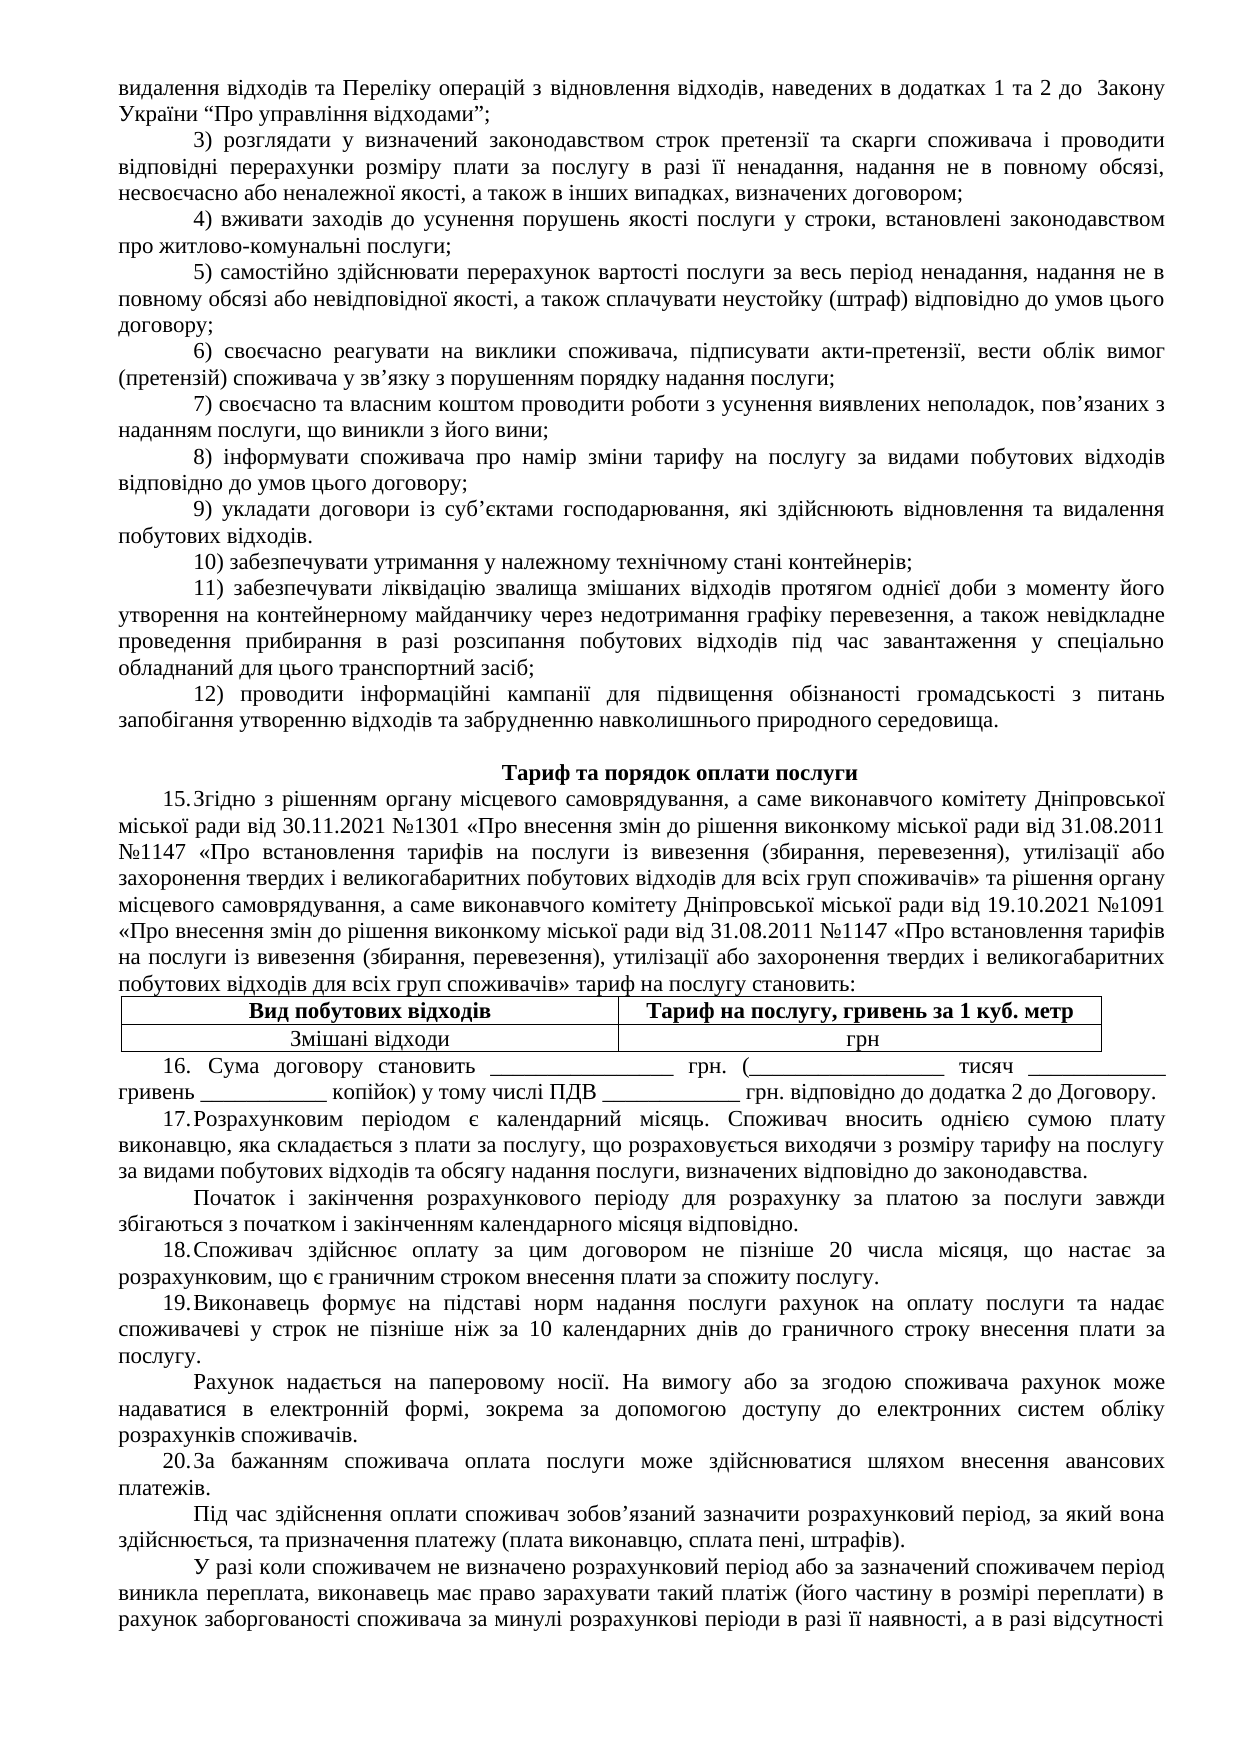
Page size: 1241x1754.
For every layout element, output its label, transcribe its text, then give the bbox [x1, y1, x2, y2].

text 9) укладати договори із суб’єктами господарювання, які здійснюють відновлення та видалення побутових відходів. [118, 495, 1167, 548]
table_cell Змішані відходи [122, 1025, 618, 1051]
list Розрахунковим періодом є календарний місяць. Споживач вносить однією сумою плату виконавцю, яка складається з плати за послугу, що розраховується виходячи з розміру тарифу на послугу за видами побутових відходів та обсягу надання послуги, визначених відповідно до законодавства. [118, 1105, 1167, 1184]
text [118, 1553, 1167, 1632]
text 3) розглядати у визначений законодавством строк претензії та скарги споживача і проводити відповідні перерахунки розміру плати за послугу в разі її ненадання, надання не в повному обсязі, несвоєчасно або неналежної якості, а також в інших випадках, визначених договором; [118, 126, 1167, 206]
table_cell грн [619, 1025, 1101, 1051]
table_header Вид побутових відходів [122, 997, 618, 1023]
text 4) вживати заходів до усунення порушень якості послуги у строки, встановлені законодавством про житлово-комунальні послуги; [118, 206, 1167, 258]
text 10) забезпечувати утримання у належному технічному стані контейнерів; [118, 548, 1167, 574]
text 5) самостійно здійснювати перерахунок вартості послуги за весь період ненадання, надання не в повному обсязі або невідповідної якості, а також сплачувати неустойку (штраф) відповідно до умов цього договору; [118, 258, 1167, 337]
list Виконавець формує на підставі норм надання послуги рахунок на оплату послуги та надає споживачеві у строк не пізніше ніж за 10 календарних днів до граничного строку внесення плати за послугу. [118, 1289, 1167, 1368]
text 6) своєчасно реагувати на виклики споживача, підписувати акти-претензії, вести облік вимог (претензій) споживача у зв’язку з порушенням порядку надання послуги; [118, 337, 1167, 390]
text Початок і закінчення розрахункового періоду для розрахунку за платою за послуги завжди збігаються з початком і закінченням календарного місяця відповідно. [118, 1184, 1167, 1236]
list Споживач здійснює оплату за цим договором не пізніше 20 числа місяця, що настає за розрахунковим, що є граничним строком внесення плати за спожиту послугу. [118, 1236, 1167, 1289]
text 12) проводити інформаційні кампанії для підвищення обізнаності громадськості з питань запобігання утворенню відходів та забрудненню навколишнього природного середовища. [118, 680, 1167, 733]
text Під час здійснення оплати споживач зобов’язаний зазначити розрахунковий період, за який вона здійснюється, та призначення платежу (плата виконавцю, сплата пені, штрафів). [118, 1500, 1167, 1553]
text 8) інформувати споживача про намір зміни тарифу на послугу за видами побутових відходів відповідно до умов цього договору; [118, 443, 1167, 495]
text 11) забезпечувати ліквідацію звалища змішаних відходів протягом однієї доби з моменту його утворення на контейнерному майданчику через недотримання графіку перевезення, а також невідкладне проведення прибирання в разі розсипання побутових відходів під час завантаження у спеціально обладнаний для цього транспортний засіб; [118, 574, 1167, 680]
text Рахунок надається на паперовому носії. На вимогу або за згодою споживача рахунок може надаватися в електронній формі, зокрема за допомогою доступу до електронних систем обліку розрахунків споживачів. [118, 1368, 1167, 1447]
text 7) своєчасно та власним коштом проводити роботи з усунення виявлених неполадок, пов’язаних з наданням послуги, що виникли з його вини; [118, 390, 1167, 443]
list Згідно з рішенням органу місцевого самоврядування, а саме виконавчого комітету Дніпровської міської ради від 30.11.2021 №1301 «Про внесення змін до рішення виконкому міської ради від 31.08.2011 №1147 «Про встановлення тарифів на послуги із вивезення (збирання, перевезення), утилізації або захоронення твердих і великогабаритних побутових відходів для всіх груп споживачів» та рішення органу місцевого самоврядування, а саме виконавчого комітету Дніпровської міської ради від 19.10.2021 №1091 «Про внесення змін до рішення виконкому міської ради від 31.08.2011 №1147 «Про встановлення тарифів на послуги із вивезення (збирання, перевезення), утилізації або захоронення твердих і великогабаритних побутових відходів для всіх груп споживачів» тариф на послугу становить: [118, 785, 1167, 996]
text Тариф та порядок оплати послуги [118, 759, 1167, 785]
list Сума договору становить ________________ грн. (_________________ тисяч ____________ гривень ___________ копійок) у тому числі ПДВ ____________ грн. відповідно до додатка 2 до Договору. [118, 1052, 1167, 1105]
list За бажанням споживача оплата послуги може здійснюватися шляхом внесення авансових платежів. [118, 1447, 1167, 1500]
table_header Тариф на послугу, гривень за 1 куб. метр [619, 997, 1101, 1023]
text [118, 74, 1167, 126]
